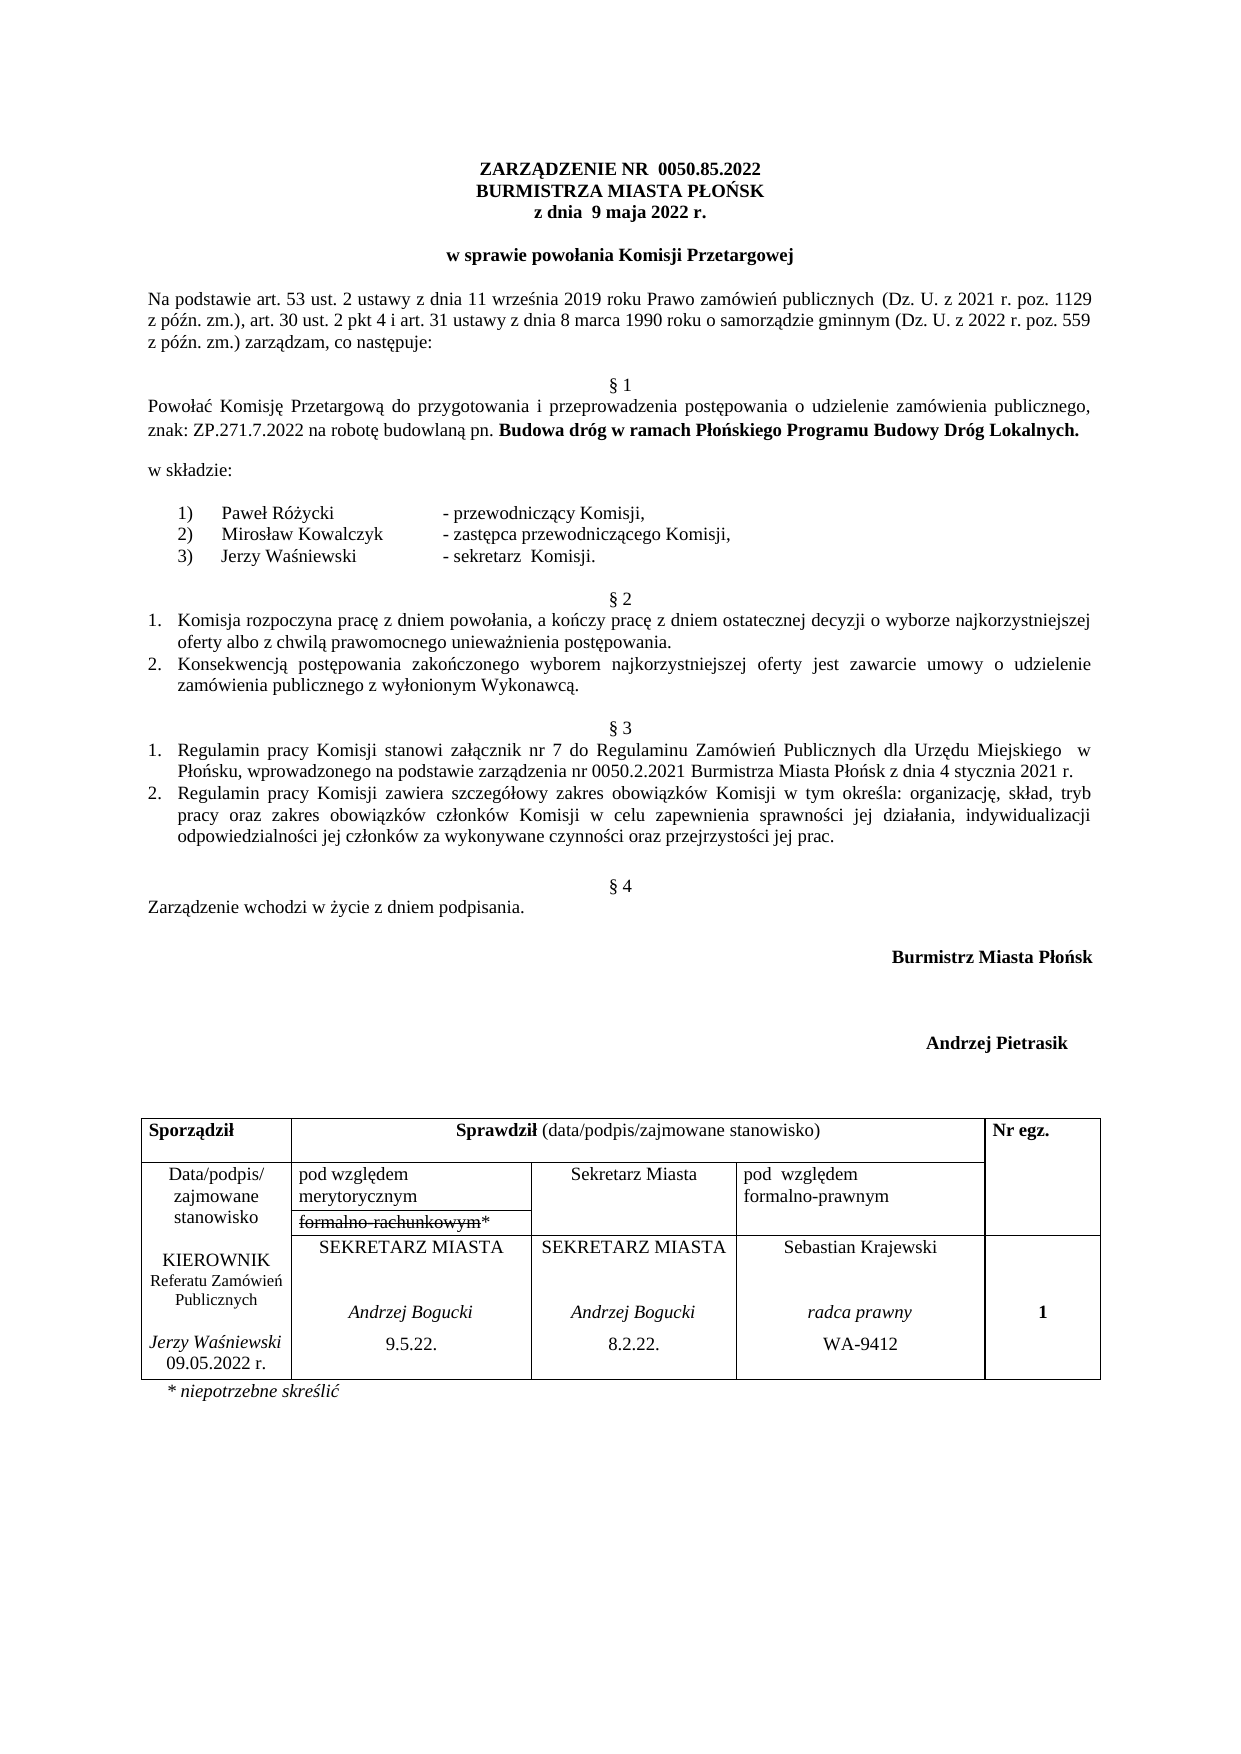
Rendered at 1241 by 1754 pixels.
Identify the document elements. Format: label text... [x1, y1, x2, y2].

text Andrzej Pietrasik [148, 1032, 1092, 1053]
text Burmistrz Miasta Płońsk [148, 946, 1092, 967]
text Na podstawie art. 53 ust. 2 ustawy z dnia 11 września 2019 roku Prawo zamówień publicznych (Dz. U. z 2021 r. poz. 1129 z późn. zm.), art. 30 ust. 2 pkt 4 i art. 31 ustawy z dnia 8 marca 1990 roku o samorządzie gminnym (Dz. U. z 2022 r. poz. 559 z późn. zm.) zarządzam, co następuje: [148, 287, 1092, 352]
table_cell SEKRETARZ MIASTA Andrzej Bogucki 8.2.22. [532, 1236, 736, 1378]
table_header Nr egz. [986, 1119, 1100, 1235]
text § 1 [148, 374, 1092, 395]
text 3) Jerzy Waśniewski - sekretarz Komisji. [177, 545, 1092, 566]
table_cell pod względem merytorycznym [292, 1163, 531, 1210]
text z dnia 9 maja 2022 r. [148, 201, 1092, 223]
table_header Sporządził [142, 1119, 291, 1162]
text § 3 [148, 717, 1092, 739]
list Regulamin pracy Komisji stanowi załącznik nr 7 do Regulaminu Zamówień Publicznych dla Urzędu Miejskiego w Płońsku, wprowadzonego na podstawie zarządzenia nr 0050.2.2021 Burmistrza Miasta Płońsk z dnia 4 stycznia 2021 r. [148, 739, 1092, 782]
text Zarządzenie wchodzi w życie z dniem podpisania. [148, 896, 1092, 918]
table_cell formalno-rachunkowym* [292, 1211, 531, 1235]
text * niepotrzebne skreślić [148, 1380, 1092, 1401]
text 1) Paweł Różycki - przewodniczący Komisji, [177, 502, 1092, 523]
text w składzie: [148, 458, 1092, 480]
table_cell Sebastian Krajewski radca prawny WA-9412 [737, 1236, 984, 1378]
text ZARZĄDZENIE NR 0050.85.2022 [148, 158, 1092, 180]
text BURMISTRZA MIASTA PŁOŃSK [148, 180, 1092, 201]
text w sprawie powołania Komisji Przetargowej [148, 244, 1092, 266]
table_cell pod względem formalno-prawnym [737, 1163, 984, 1235]
list Regulamin pracy Komisji zawiera szczegółowy zakres obowiązków Komisji w tym określa: organizację, skład, tryb pracy oraz zakres obowiązków członków Komisji w celu zapewnienia sprawności jej działania, indywidualizacji odpowiedzialności jej członków za wykonywane czynności oraz przejrzystości jej prac. [148, 782, 1092, 847]
text § 2 [148, 588, 1092, 609]
table_header Sprawdził (data/podpis/zajmowane stanowisko) [292, 1119, 984, 1162]
text 2) Mirosław Kowalczyk - zastępca przewodniczącego Komisji, [177, 523, 1092, 545]
text Powołać Komisję Przetargową do przygotowania i przeprowadzenia postępowania o udzielenie zamówienia publicznego, znak: ZP.271.7.2022 na robotę budowlaną pn. Budowa dróg w ramach Płońskiego Programu Budowy Dróg Lokalnych. [148, 395, 1092, 440]
table_cell SEKRETARZ MIASTA Andrzej Bogucki 9.5.22. [292, 1236, 531, 1378]
text § 4 [148, 874, 1092, 896]
list Konsekwencją postępowania zakończonego wyborem najkorzystniejszej oferty jest zawarcie umowy o udzielenie zamówienia publicznego z wyłonionym Wykonawcą. [148, 652, 1092, 696]
list Komisja rozpoczyna pracę z dniem powołania, a kończy pracę z dniem ostatecznej decyzji o wyborze najkorzystniejszej oferty albo z chwilą prawomocnego unieważnienia postępowania. [148, 609, 1092, 652]
table_cell Sekretarz Miasta [532, 1163, 736, 1235]
table_cell 1 [986, 1236, 1100, 1378]
table_cell Data/podpis/ zajmowane stanowisko KIEROWNIK Referatu Zamówień Publicznych Jerzy Waśniewski 09.05.2022 r. [142, 1163, 291, 1378]
